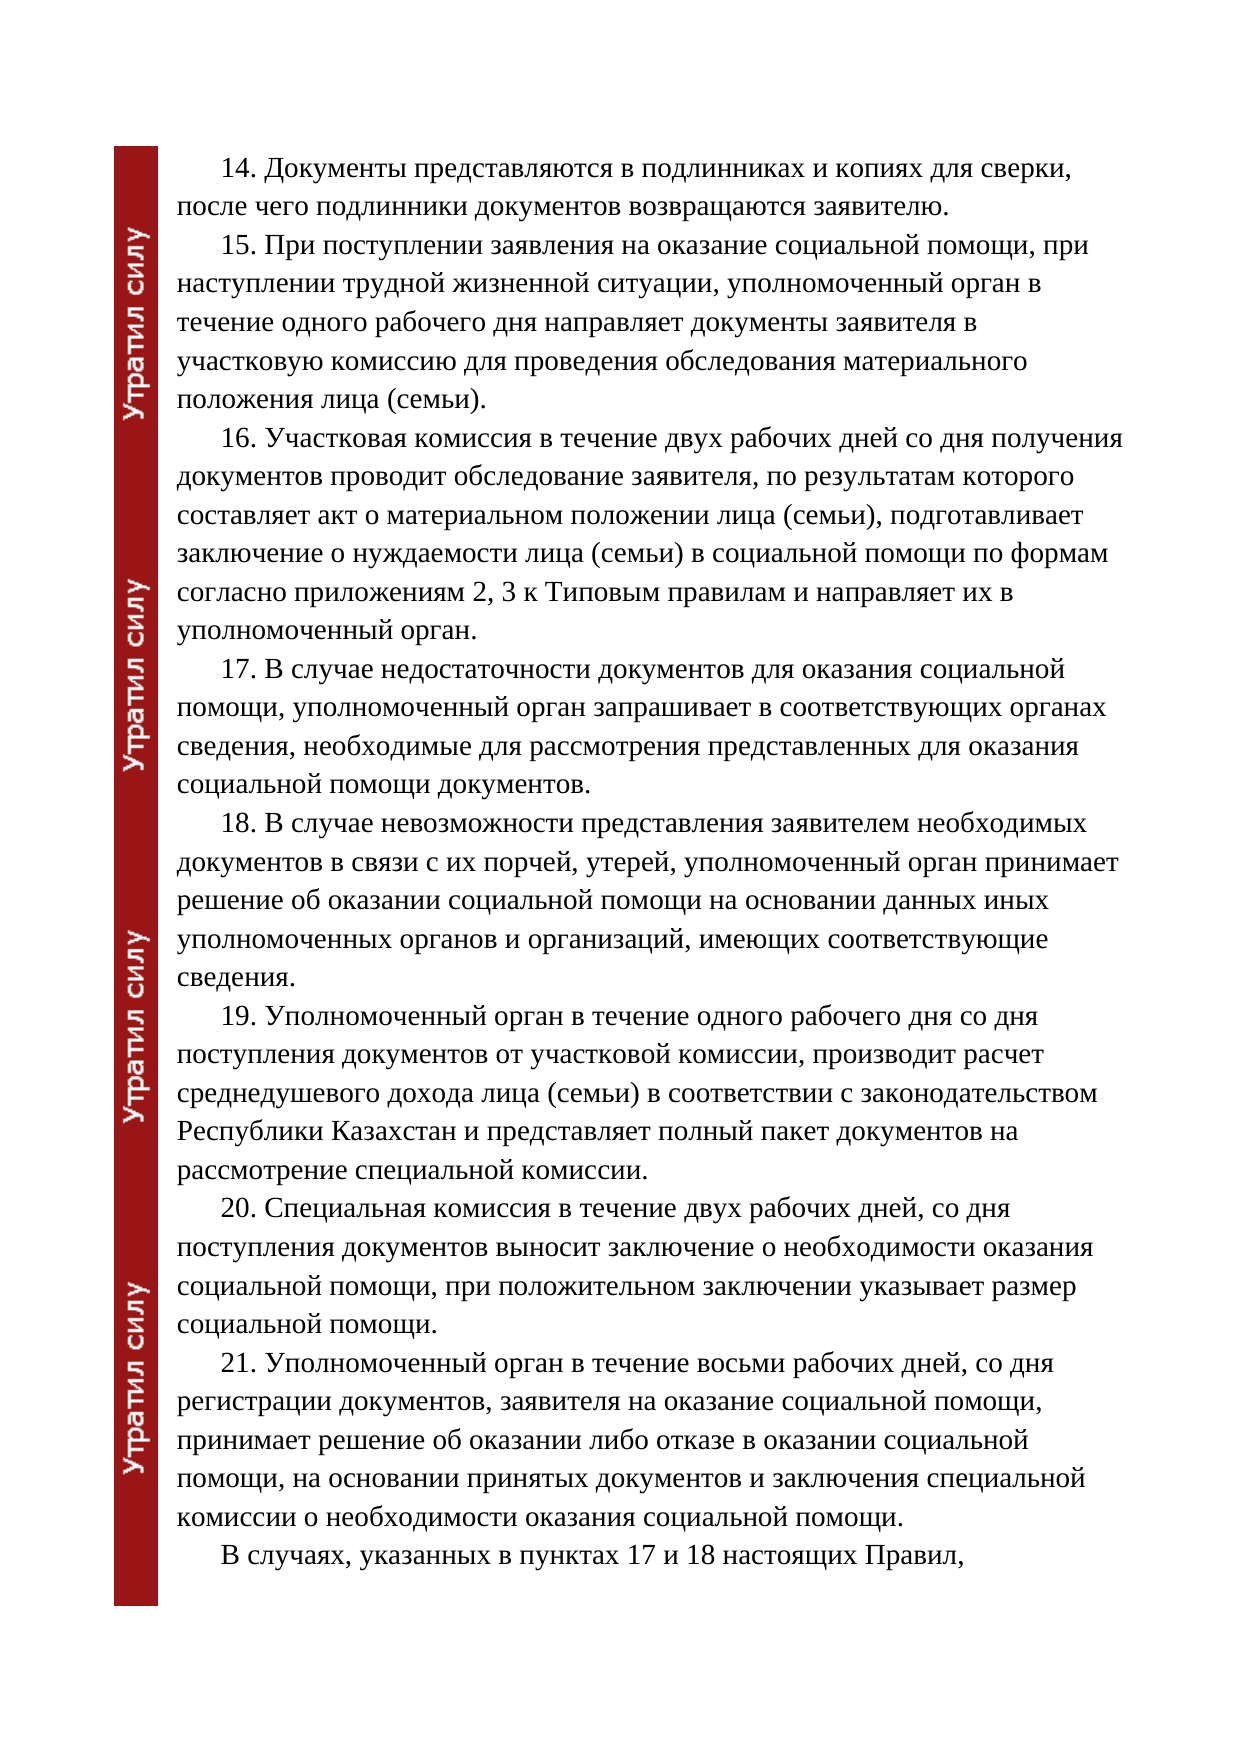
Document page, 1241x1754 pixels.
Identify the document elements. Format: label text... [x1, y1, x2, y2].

picture [114, 1571, 158, 1606]
picture [114, 146, 158, 150]
